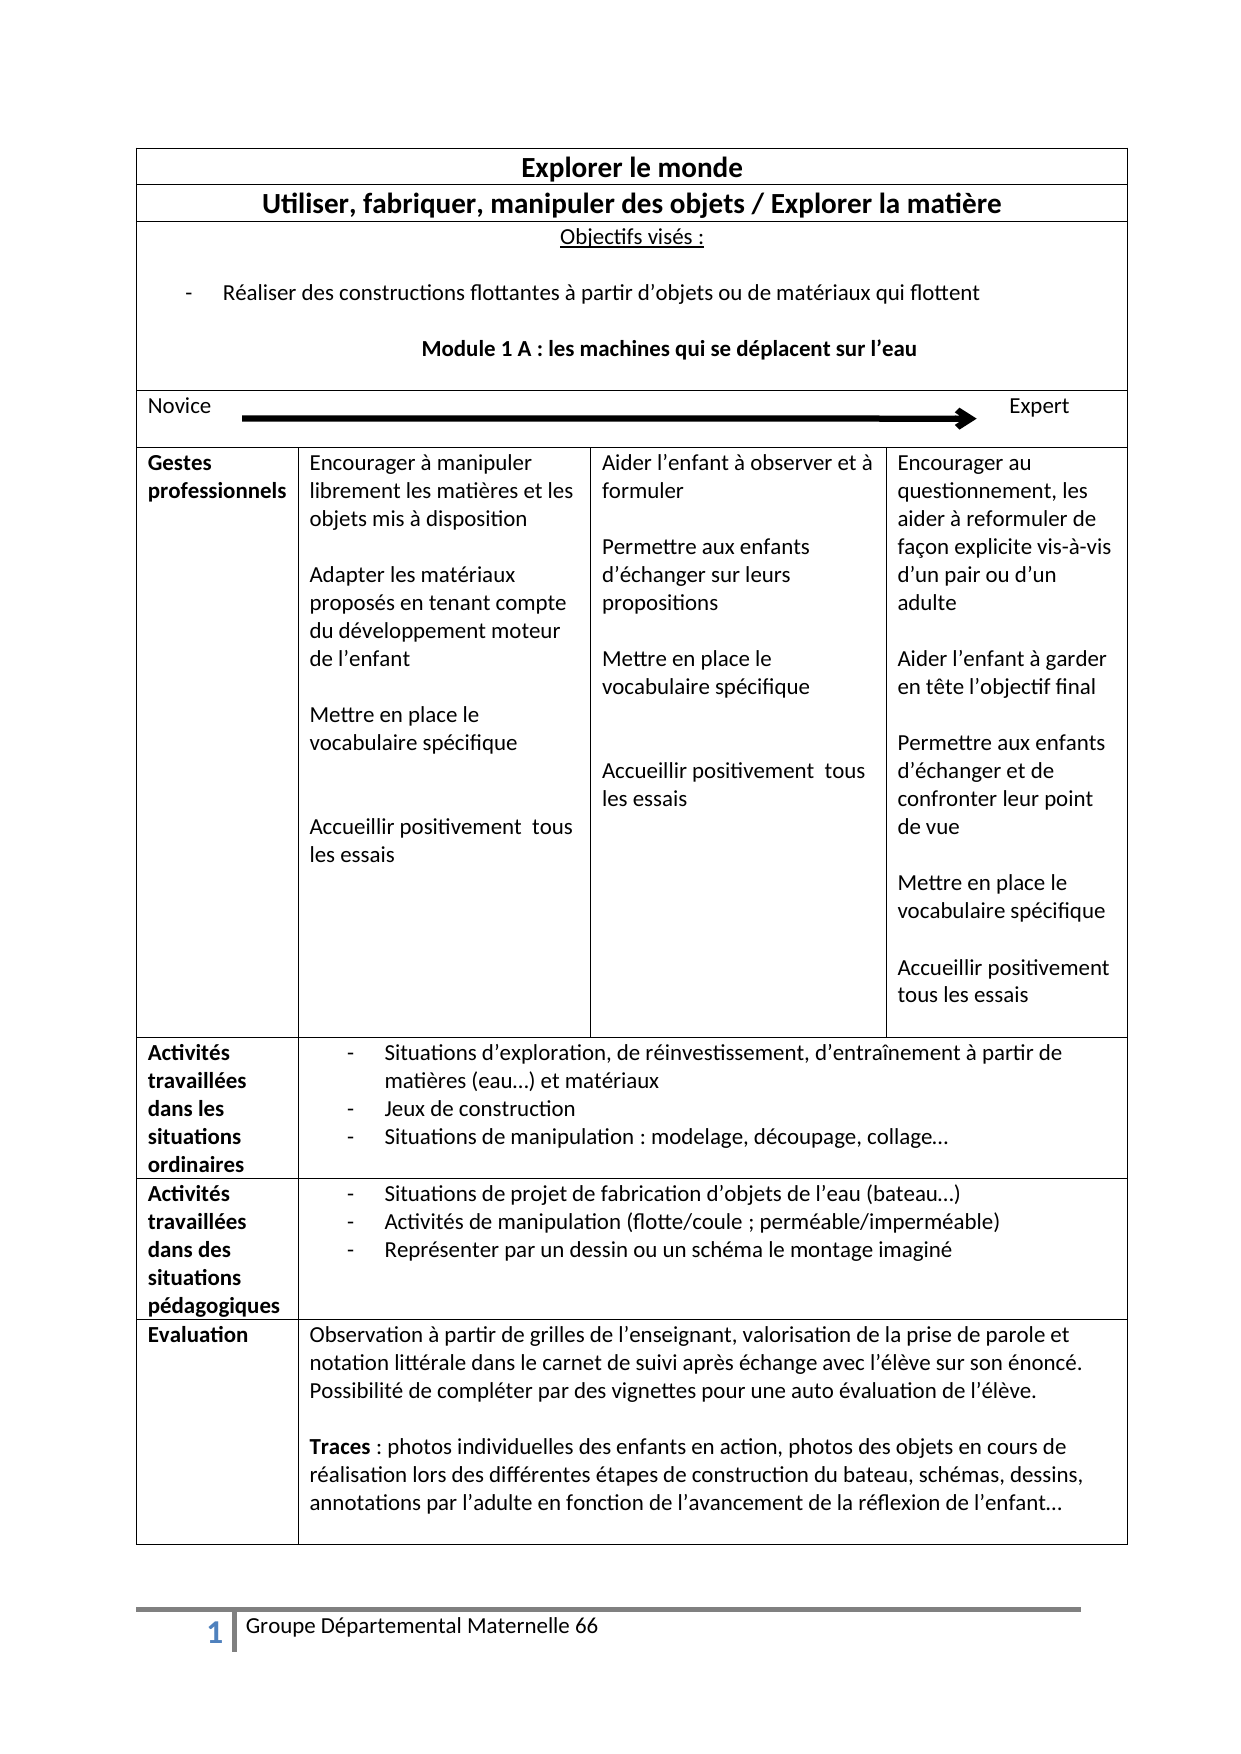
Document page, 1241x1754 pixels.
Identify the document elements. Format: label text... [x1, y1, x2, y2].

table_cell Aider l’enfant à observer et à formuler Permettre aux enfants d’échanger sur leurs propositions Mettre en place le vocabulaire spécifique Accueillir positivement tous les essais [591, 448, 886, 1037]
table_header Explorer le monde [137, 149, 1127, 184]
table_cell Observation à partir de grilles de l’enseignant, valorisation de la prise de parole et notation littérale dans le carnet de suivi après échange avec l’élève sur son énoncé. Possibilité de compléter par des vignettes pour une auto évaluation de l’élève. Traces : photos individuelles des enfants en action, photos des objets en cours de réalisation lors des différentes étapes de construction du bateau, schémas, dessins, annotations par l’adulte en fonction de l’avancement de la réflexion de l’enfant… [299, 1320, 1127, 1544]
table_cell Utiliser, fabriquer, manipuler des objets / Explorer la matière [137, 185, 1127, 221]
table_cell Situations de projet de fabrication d’objets de l’eau (bateau…) Activités de manipulation (flotte/coule ; perméable/imperméable) Représenter par un dessin ou un schéma le montage imaginé [299, 1179, 1127, 1319]
table_cell Encourager à manipuler librement les matières et les objets mis à disposition Adapter les matériaux proposés en tenant compte du développement moteur de l’enfant Mettre en place le vocabulaire spécifique Accueillir positivement tous les essais [299, 448, 590, 1037]
table_cell Situations d’exploration, de réinvestissement, d’entraînement à partir de matières (eau…) et matériaux Jeux de construction Situations de manipulation : modelage, découpage, collage… [299, 1038, 1127, 1178]
table_cell Encourager au questionnement, les aider à reformuler de façon explicite vis-à-vis d’un pair ou d’un adulte Aider l’enfant à garder en tête l’objectif final Permettre aux enfants d’échanger et de confronter leur point de vue Mettre en place le vocabulaire spécifique Accueillir positivement tous les essais [887, 448, 1127, 1037]
table_cell Gestes professionnels [137, 448, 298, 1037]
table_cell Objectifs visés : Réaliser des constructions flottantes à partir d’objets ou de matériaux qui flottent Module 1 A : les machines qui se déplacent sur l’eau [137, 222, 1127, 390]
table_cell Activités travaillées dans les situations ordinaires [137, 1038, 298, 1178]
table_cell Activités travaillées dans des situations pédagogiques [137, 1179, 298, 1319]
table_cell Novice Expert [137, 391, 1127, 447]
table_cell Evaluation [137, 1320, 298, 1544]
